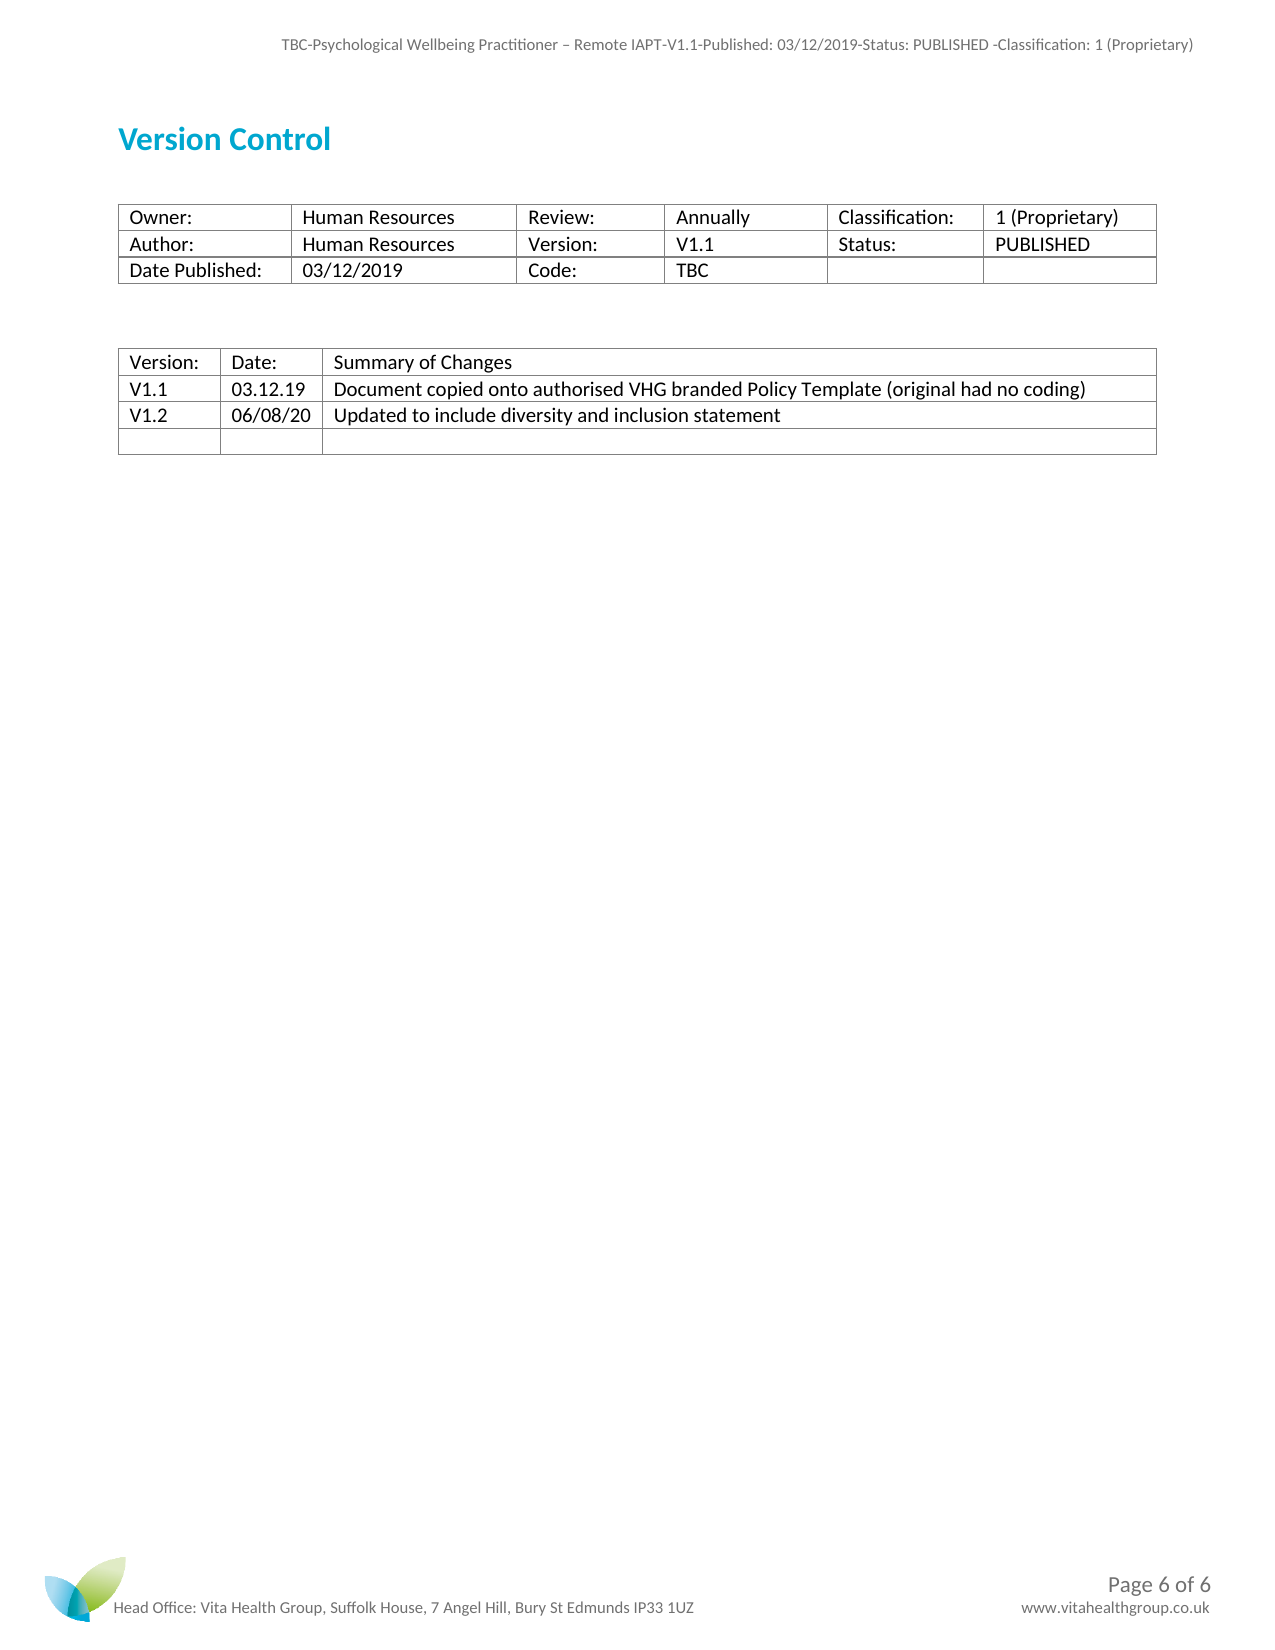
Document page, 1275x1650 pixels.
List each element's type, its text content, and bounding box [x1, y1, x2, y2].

table_cell Status: [828, 231, 983, 256]
table_cell Version: [517, 231, 664, 256]
table_header Version: [119, 349, 220, 375]
table_header Classification: [828, 205, 983, 230]
table_header Owner: [119, 205, 291, 230]
table_cell Author: [119, 231, 291, 256]
table_cell [292, 258, 516, 283]
table_cell Updated to include diversity and inclusion statement [323, 402, 1156, 428]
table_cell [323, 429, 1156, 454]
table_header Annually [665, 205, 827, 230]
table_cell Code: [517, 258, 664, 283]
table_cell [828, 258, 983, 283]
table_header Review: [517, 205, 664, 230]
picture [44, 1557, 126, 1623]
table_header Date: [221, 349, 322, 375]
table_cell 06/08/20 [221, 402, 322, 428]
table_cell 03.12.19 [221, 376, 322, 401]
table_header Summary of Changes [323, 349, 1156, 375]
table_header [984, 205, 1156, 230]
table_cell [119, 429, 220, 454]
table_cell Date Published: [119, 258, 291, 283]
table_cell Document copied onto authorised VHG branded Policy Template (original had no coding) [323, 376, 1156, 401]
table_cell V1.1 [119, 376, 220, 401]
table_cell V1.2 [119, 402, 220, 428]
table_cell [984, 258, 1156, 283]
table_cell [221, 429, 322, 454]
subtitle Version Control [118, 118, 1157, 159]
table_cell [665, 258, 827, 283]
